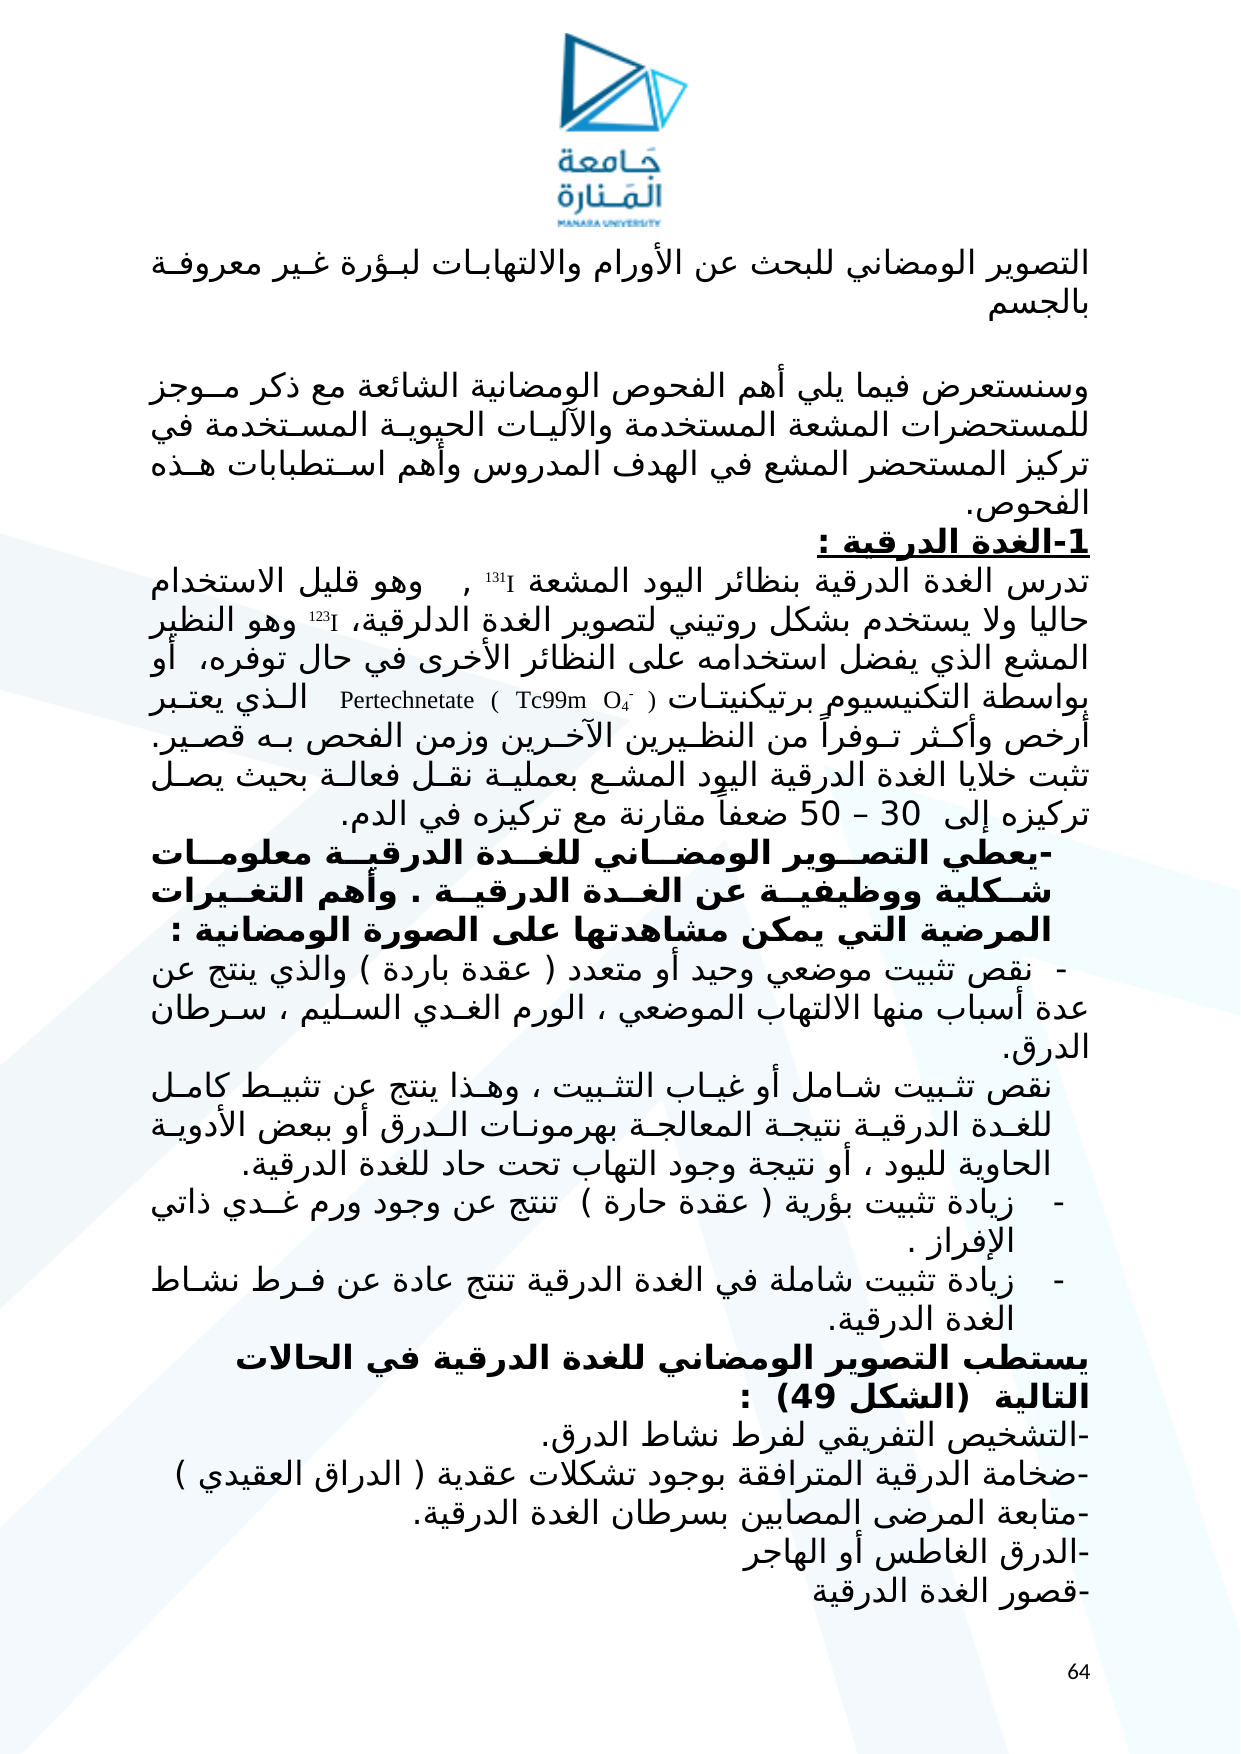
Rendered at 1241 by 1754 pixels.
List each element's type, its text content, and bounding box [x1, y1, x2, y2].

picture [0, 253, 1241, 1754]
text -التشخيص التفريقي لفرط نشاط الدرق. [150, 1416, 1090, 1455]
picture [554, 33, 693, 227]
text تدرس الغدة الدرقية بنظائر اليود المشعة 131I , وهو قليل الاستخدام حاليا ولا يستخدم بشكل روتيني لتصوير الغدة الدلرقية، 123I وهو النظير المشع الذي يفضل استخدامه على النظائر الأخرى في حال توفره، أو بواسطة التكنيسيوم برتيكنيتات Pertechnetate ( Tc99m O4- ) الذي يعتبر أرخص وأكثر توفراً من النظيرين الآخرين وزمن الفحص به قصير. تثبت خلايا الغدة الدرقية اليود المشع بعملية نقل فعالة بحيث يصل تركيزه إلى 30 – 50 ضعفاً مقارنة مع تركيزه في الدم. [150, 561, 1090, 833]
text 1-الغدة الدرقية : [150, 522, 1090, 561]
text وسنستعرض فيما يلي أهم الفحوص الومضانية الشائعة مع ذكر موجز للمستحضرات المشعة المستخدمة والآليات الحيوية المستخدمة في تركيز المستحضر المشع في الهدف المدروس وأهم استطبابات هذه الفحوص. [150, 367, 1090, 522]
text نقص تثبيت شامل أو غياب التثبيت ، وهذا ينتج عن تثبيط كامل للغدة الدرقية نتيجة المعالجة بهرمونات الدرق أو ببعض الأدوية الحاوية لليود ، أو نتيجة وجود التهاب تحت حاد للغدة الدرقية. [150, 1066, 1053, 1183]
text يستطب التصوير الومضاني للغدة الدرقية في الحالات التالية (الشكل 49) : [150, 1338, 1090, 1416]
text -متابعة المرضى المصابين بسرطان الغدة الدرقية. [150, 1494, 1090, 1532]
list زيادة تثبيت شاملة في الغدة الدرقية تنتج عادة عن فرط نشاط الغدة الدرقية. [150, 1261, 1053, 1338]
text -الدرق الغاطس أو الهاجر [150, 1532, 1090, 1571]
text -قصور الغدة الدرقية [150, 1571, 1090, 1610]
text -ضخامة الدرقية المترافقة بوجود تشكلات عقدية ( الدراق العقيدي ) [150, 1455, 1090, 1494]
list زيادة تثبيت بؤرية ( عقدة حارة ) تنتج عن وجود ورم غدي ذاتي الإفراز . [150, 1183, 1053, 1261]
text - نقص تثبيت موضعي وحيد أو متعدد ( عقدة باردة ) والذي ينتج عن عدة أسباب منها الالتهاب الموضعي ، الورم الغدي السليم ، سرطان الدرق. [150, 950, 1090, 1066]
text -يعطي التصوير الومضاني للغدة الدرقية معلومات شكلية ووظيفية عن الغدة الدرقية . وأهم التغيرات المرضية التي يمكن مشاهدتها على الصورة الومضانية : [150, 833, 1053, 950]
